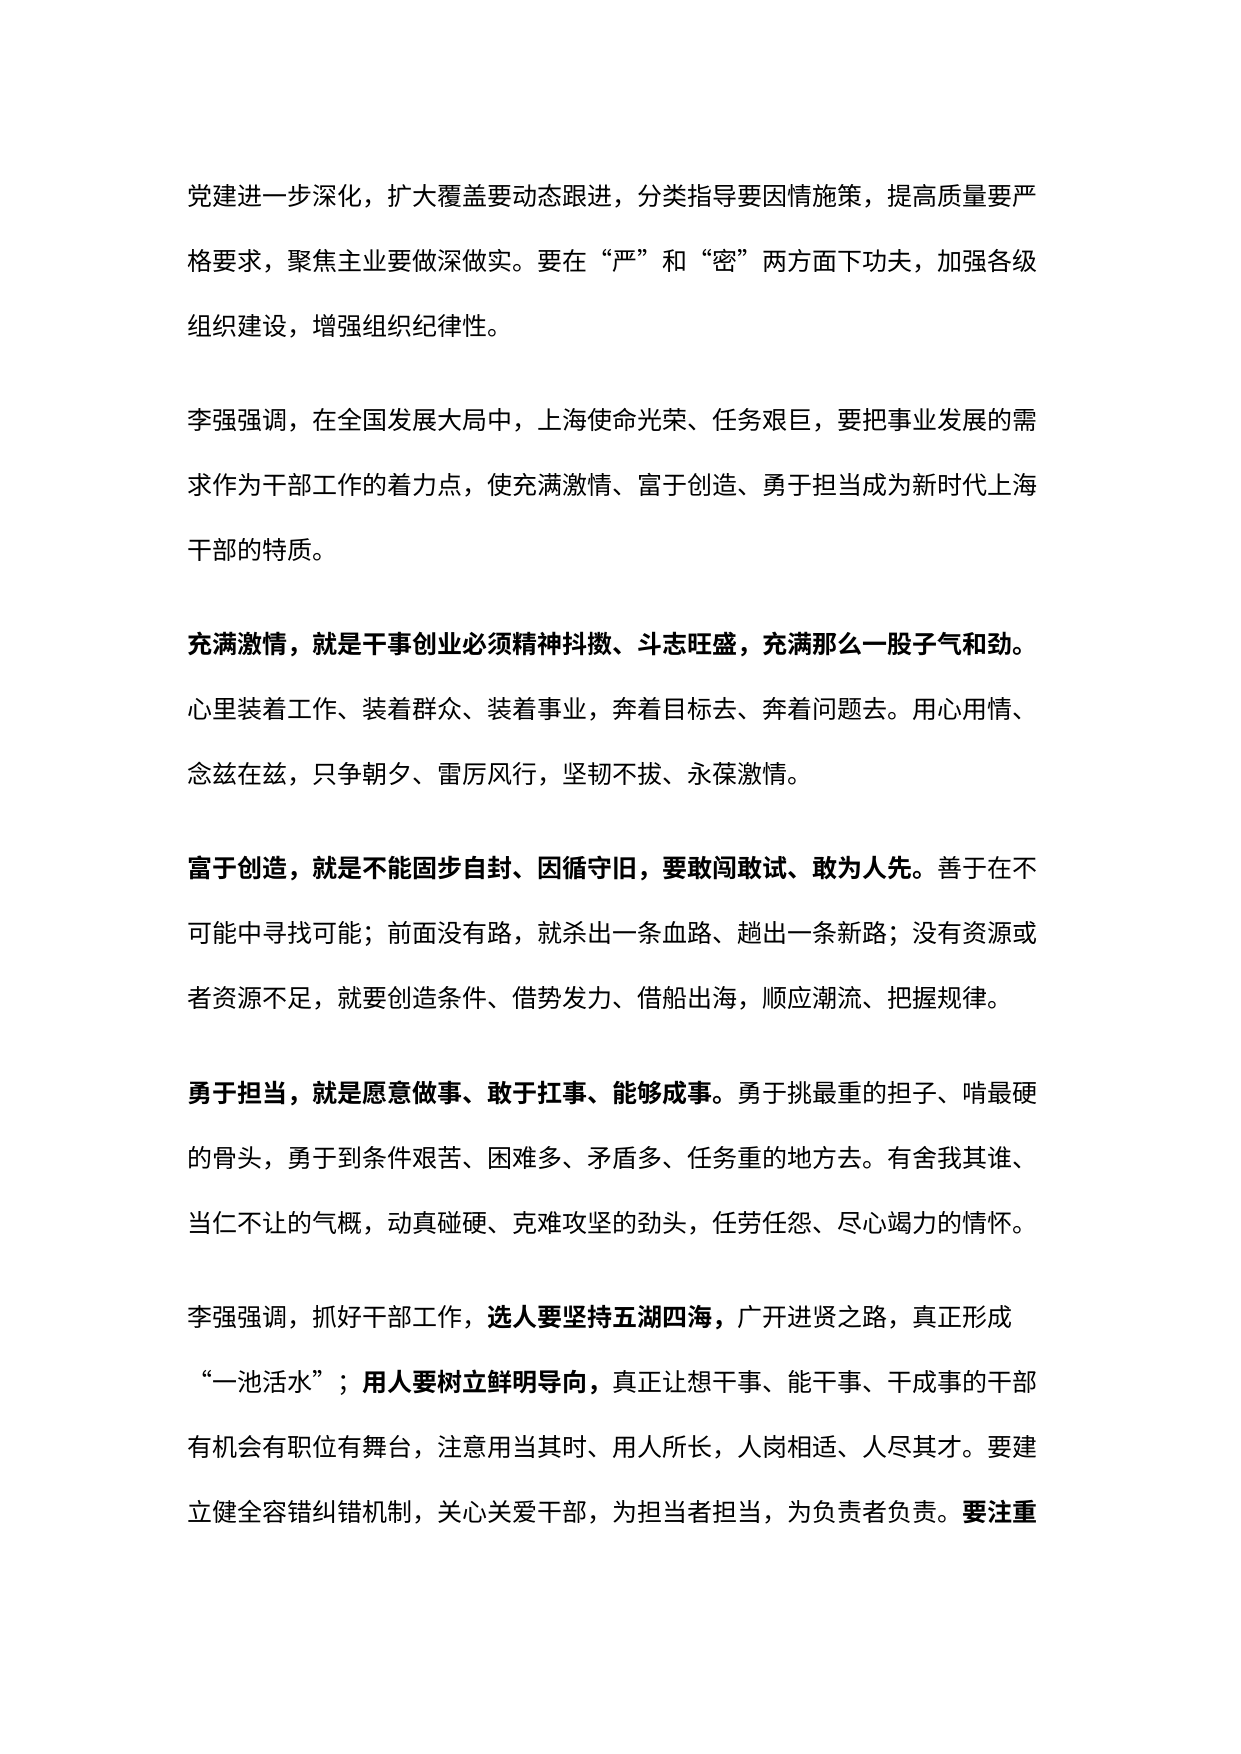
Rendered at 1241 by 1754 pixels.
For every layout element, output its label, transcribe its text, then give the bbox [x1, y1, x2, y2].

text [187, 1283, 1053, 1543]
text 李强强调，在全国发展大局中，上海使命光荣、任务艰巨，要把事业发展的需求作为干部工作的着力点，使充满激情、富于创造、勇于担当成为新时代上海干部的特质。 [187, 386, 1053, 581]
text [187, 162, 1053, 357]
text 充满激情，就是干事创业必须精神抖擞、斗志旺盛，充满那么一股子气和劲。心里装着工作、装着群众、装着事业，奔着目标去、奔着问题去。用心用情、念兹在兹，只争朝夕、雷厉风行，坚韧不拔、永葆激情。 [187, 610, 1053, 805]
text 富于创造，就是不能固步自封、因循守旧，要敢闯敢试、敢为人先。善于在不可能中寻找可能；前面没有路，就杀出一条血路、趟出一条新路；没有资源或者资源不足，就要创造条件、借势发力、借船出海，顺应潮流、把握规律。 [187, 834, 1053, 1029]
text 勇于担当，就是愿意做事、敢于扛事、能够成事。勇于挑最重的担子、啃最硬的骨头，勇于到条件艰苦、困难多、矛盾多、任务重的地方去。有舍我其谁、当仁不让的气概，动真碰硬、克难攻坚的劲头，任劳任怨、尽心竭力的情怀。 [187, 1059, 1053, 1254]
